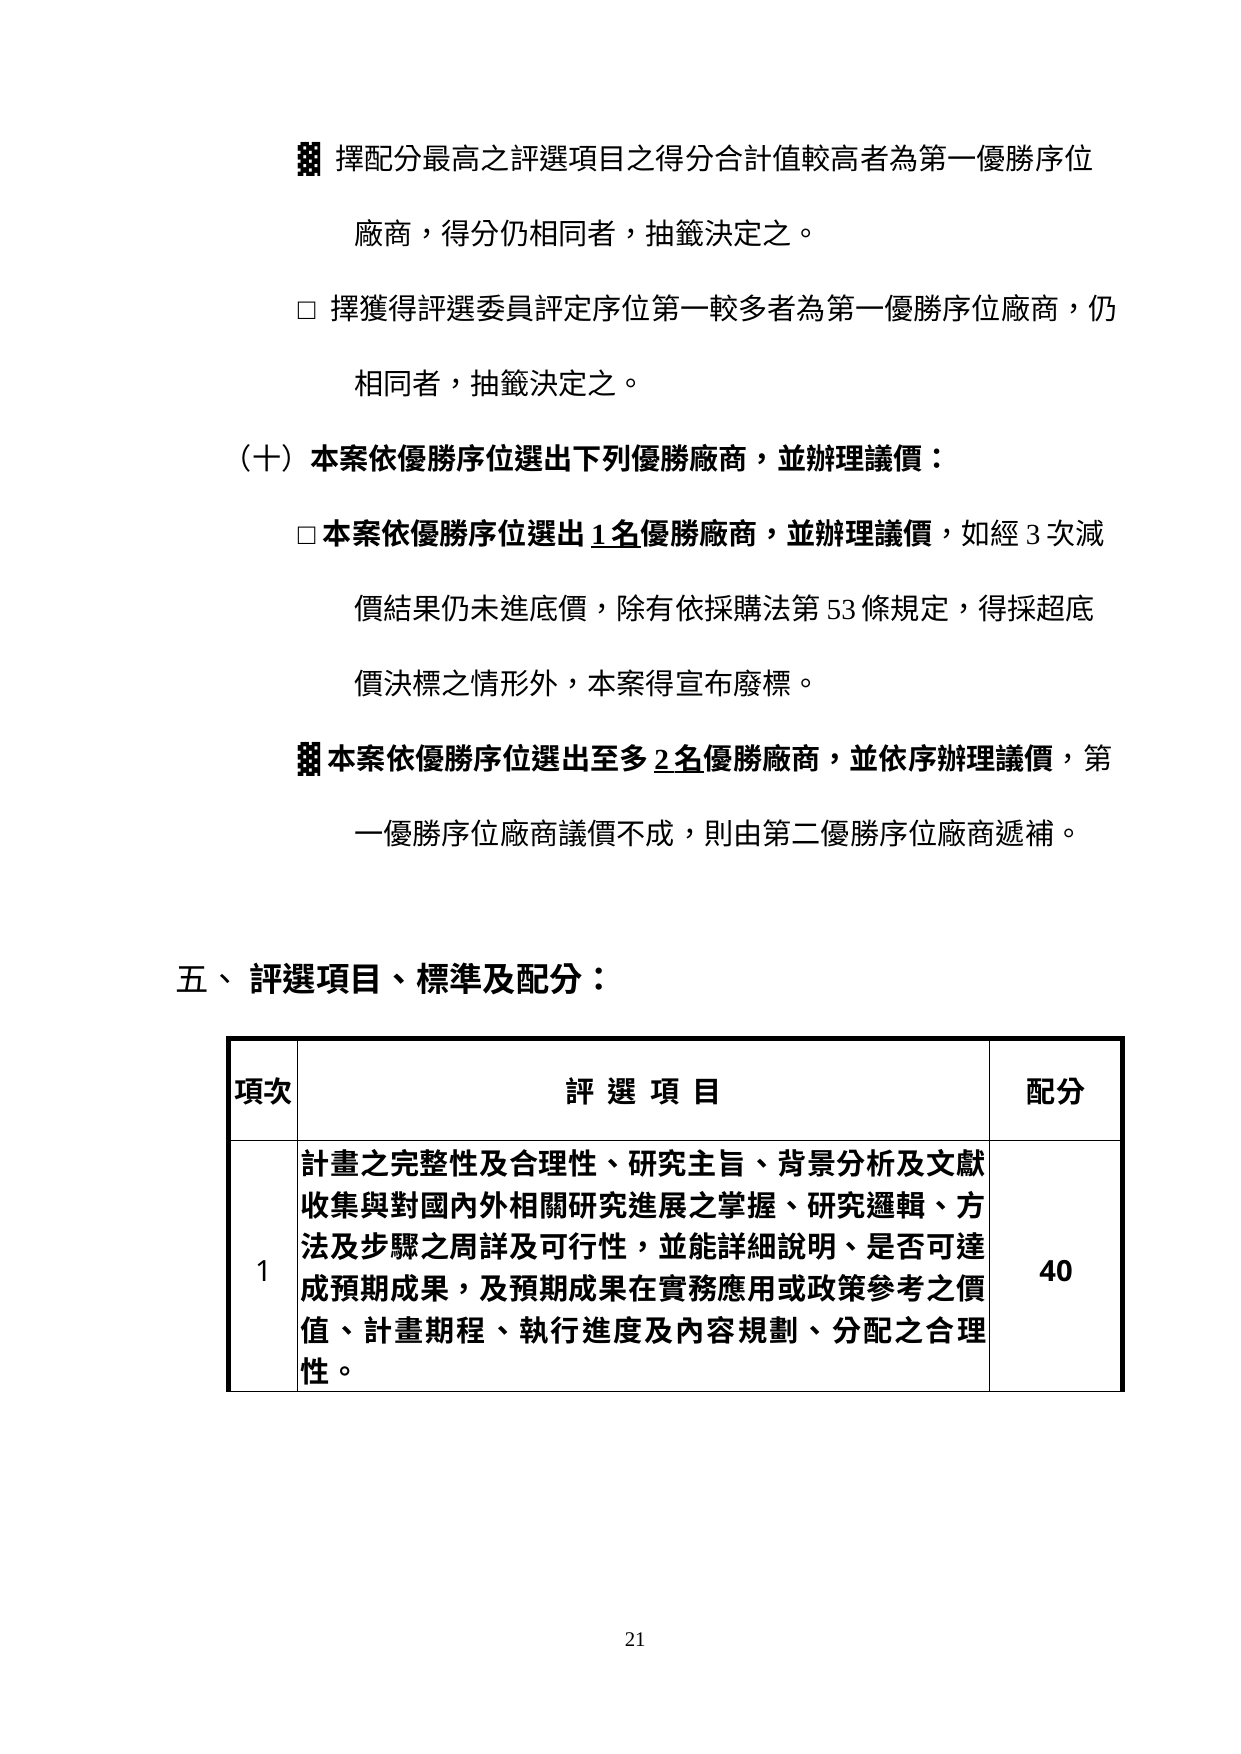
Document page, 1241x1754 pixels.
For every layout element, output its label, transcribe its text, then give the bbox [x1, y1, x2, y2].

table_header 項次 [231, 1041, 297, 1140]
table_cell 計畫之完整性及合理性、研究主旨、背景分析及文獻收集與對國內外相關研究進展之掌握、研究邏輯、方法及步驟之周詳及可行性，並能詳細說明、是否可達成預期成果，及預期成果在實務應用或政策參考之價值、計畫期程、執行進度及內容規劃、分配之合理性。 [298, 1141, 989, 1391]
text □ 本案依優勝序位選出1名優勝廠商，並辦理議價，如經3次減價結果仍未進底價，除有依採購法第53條規定，得採超底價決標之情形外，本案得宣布廢標。 [298, 494, 1122, 719]
text ▓ 擇配分最高之評選項目之得分合計值較高者為第一優勝序位廠商，得分仍相同者，抽籤決定之。 [298, 119, 1122, 269]
table_header 評 選 項 目 [298, 1041, 989, 1140]
text □ 擇獲得評選委員評定序位第一較多者為第一優勝序位廠商，仍相同者，抽籤決定之。 [298, 269, 1122, 419]
table_header 配分 [990, 1041, 1120, 1140]
table_cell 1 [231, 1141, 297, 1391]
text （十）本案依優勝序位選出下列優勝廠商，並辦理議價： [223, 419, 1122, 494]
table_cell 40 [990, 1141, 1120, 1391]
text 五、 評選項目、標準及配分： [166, 950, 1122, 1002]
text ▓ 本案依優勝序位選出至多2名優勝廠商，並依序辦理議價，第一優勝序位廠商議價不成，則由第二優勝序位廠商遞補。 [298, 719, 1122, 869]
